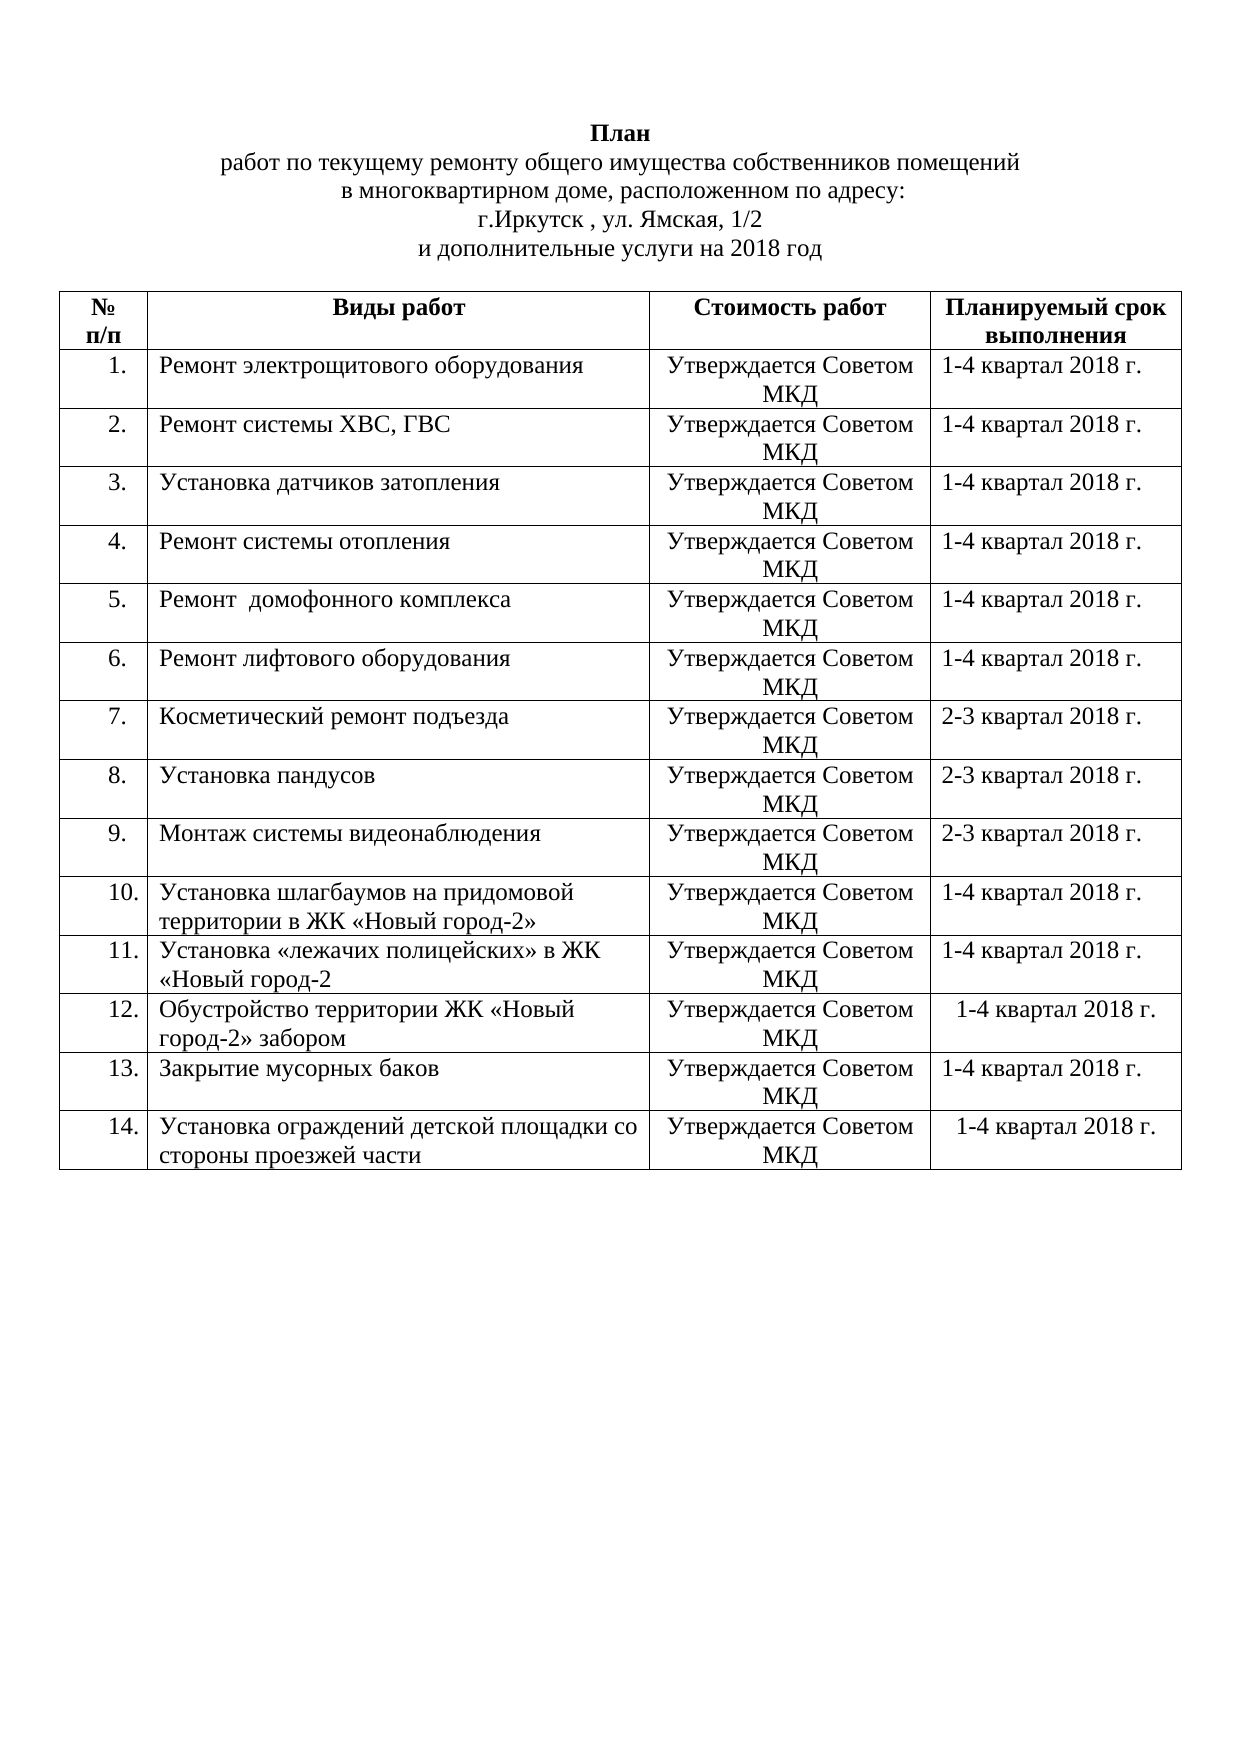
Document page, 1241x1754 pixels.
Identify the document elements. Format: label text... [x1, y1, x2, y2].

table_cell Ремонт системы ХВС, ГВС [148, 409, 649, 466]
text План [89, 118, 1152, 147]
table_cell Ремонт электрощитового оборудования [148, 350, 649, 408]
text работ по текущему ремонту общего имущества собственников помещений [89, 147, 1152, 176]
table_cell Установка датчиков затопления [148, 467, 649, 525]
table_cell Утверждается Советом МКД [650, 1053, 930, 1110]
table_cell 1-4 квартал 2018 г. [931, 409, 1181, 466]
table_cell 2-3 квартал 2018 г. [931, 760, 1181, 817]
table_cell Утверждается Советом МКД [650, 701, 930, 759]
table_cell [60, 819, 147, 876]
table_cell [60, 643, 147, 700]
table_cell [60, 1053, 147, 1110]
table_cell [60, 526, 147, 583]
table_cell Обустройство территории ЖК «Новый город-2» забором [148, 994, 649, 1052]
table_cell [60, 701, 147, 759]
table_cell Утверждается Советом МКД [650, 819, 930, 876]
table_cell Утверждается Советом МКД [650, 936, 930, 993]
table_cell Утверждается Советом МКД [650, 760, 930, 817]
table_cell [60, 760, 147, 817]
table_cell 1-4 квартал 2018 г. [931, 584, 1181, 642]
table_cell [60, 936, 147, 993]
table_cell Установка пандусов [148, 760, 649, 817]
table_cell 1-4 квартал 2018 г. [931, 526, 1181, 583]
table_cell 1-4 квартал 2018 г. [931, 467, 1181, 525]
table_cell [60, 467, 147, 525]
table_cell 1-4 квартал 2018 г. [931, 936, 1181, 993]
table_cell Утверждается Советом МКД [650, 467, 930, 525]
table_cell 2-3 квартал 2018 г. [931, 819, 1181, 876]
table_cell 1-4 квартал 2018 г. [931, 877, 1181, 934]
table_cell Ремонт системы отопления [148, 526, 649, 583]
table_cell Закрытие мусорных баков [148, 1053, 649, 1110]
table_cell Утверждается Советом МКД [650, 877, 930, 934]
text и дополнительные услуги на 2018 год [89, 233, 1152, 262]
table_cell 1-4 квартал 2018 г. [931, 643, 1181, 700]
text в многоквартирном доме, расположенном по адресу: [89, 176, 1152, 204]
table_cell [60, 994, 147, 1052]
table_cell Установка ограждений детской площадки со стороны проезжей части [148, 1111, 649, 1169]
table_cell Монтаж системы видеонаблюдения [148, 819, 649, 876]
table_header Стоимость работ [650, 292, 930, 349]
table_cell Утверждается Советом МКД [650, 1111, 930, 1169]
table_cell 1-4 квартал 2018 г. [931, 350, 1181, 408]
table_header Планируемый срок выполнения [931, 292, 1181, 349]
table_cell Ремонт лифтового оборудования [148, 643, 649, 700]
table_cell 2-3 квартал 2018 г. [931, 701, 1181, 759]
table_cell Ремонт домофонного комплекса [148, 584, 649, 642]
table_cell 1-4 квартал 2018 г. [931, 1111, 1181, 1169]
text г.Иркутск , ул. Ямская, 1/2 [89, 204, 1152, 233]
table_cell Установка «лежачих полицейских» в ЖК «Новый город-2 [148, 936, 649, 993]
table_cell Утверждается Советом МКД [650, 643, 930, 700]
table_cell Утверждается Советом МКД [650, 526, 930, 583]
table_cell [60, 1111, 147, 1169]
table_header Виды работ [148, 292, 649, 349]
table_cell Утверждается Советом МКД [650, 350, 930, 408]
table_cell Утверждается Советом МКД [650, 409, 930, 466]
table_cell 1-4 квартал 2018 г. [931, 1053, 1181, 1110]
table_cell Установка шлагбаумов на придомовой территории в ЖК «Новый город-2» [148, 877, 649, 934]
table_cell Утверждается Советом МКД [650, 584, 930, 642]
table_header № п/п [60, 292, 147, 349]
table_cell Косметический ремонт подъезда [148, 701, 649, 759]
table_cell Утверждается Советом МКД [650, 994, 930, 1052]
table_cell [60, 877, 147, 934]
table_cell [60, 409, 147, 466]
table_cell [60, 584, 147, 642]
table_cell 1-4 квартал 2018 г. [931, 994, 1181, 1052]
table_cell [60, 350, 147, 408]
